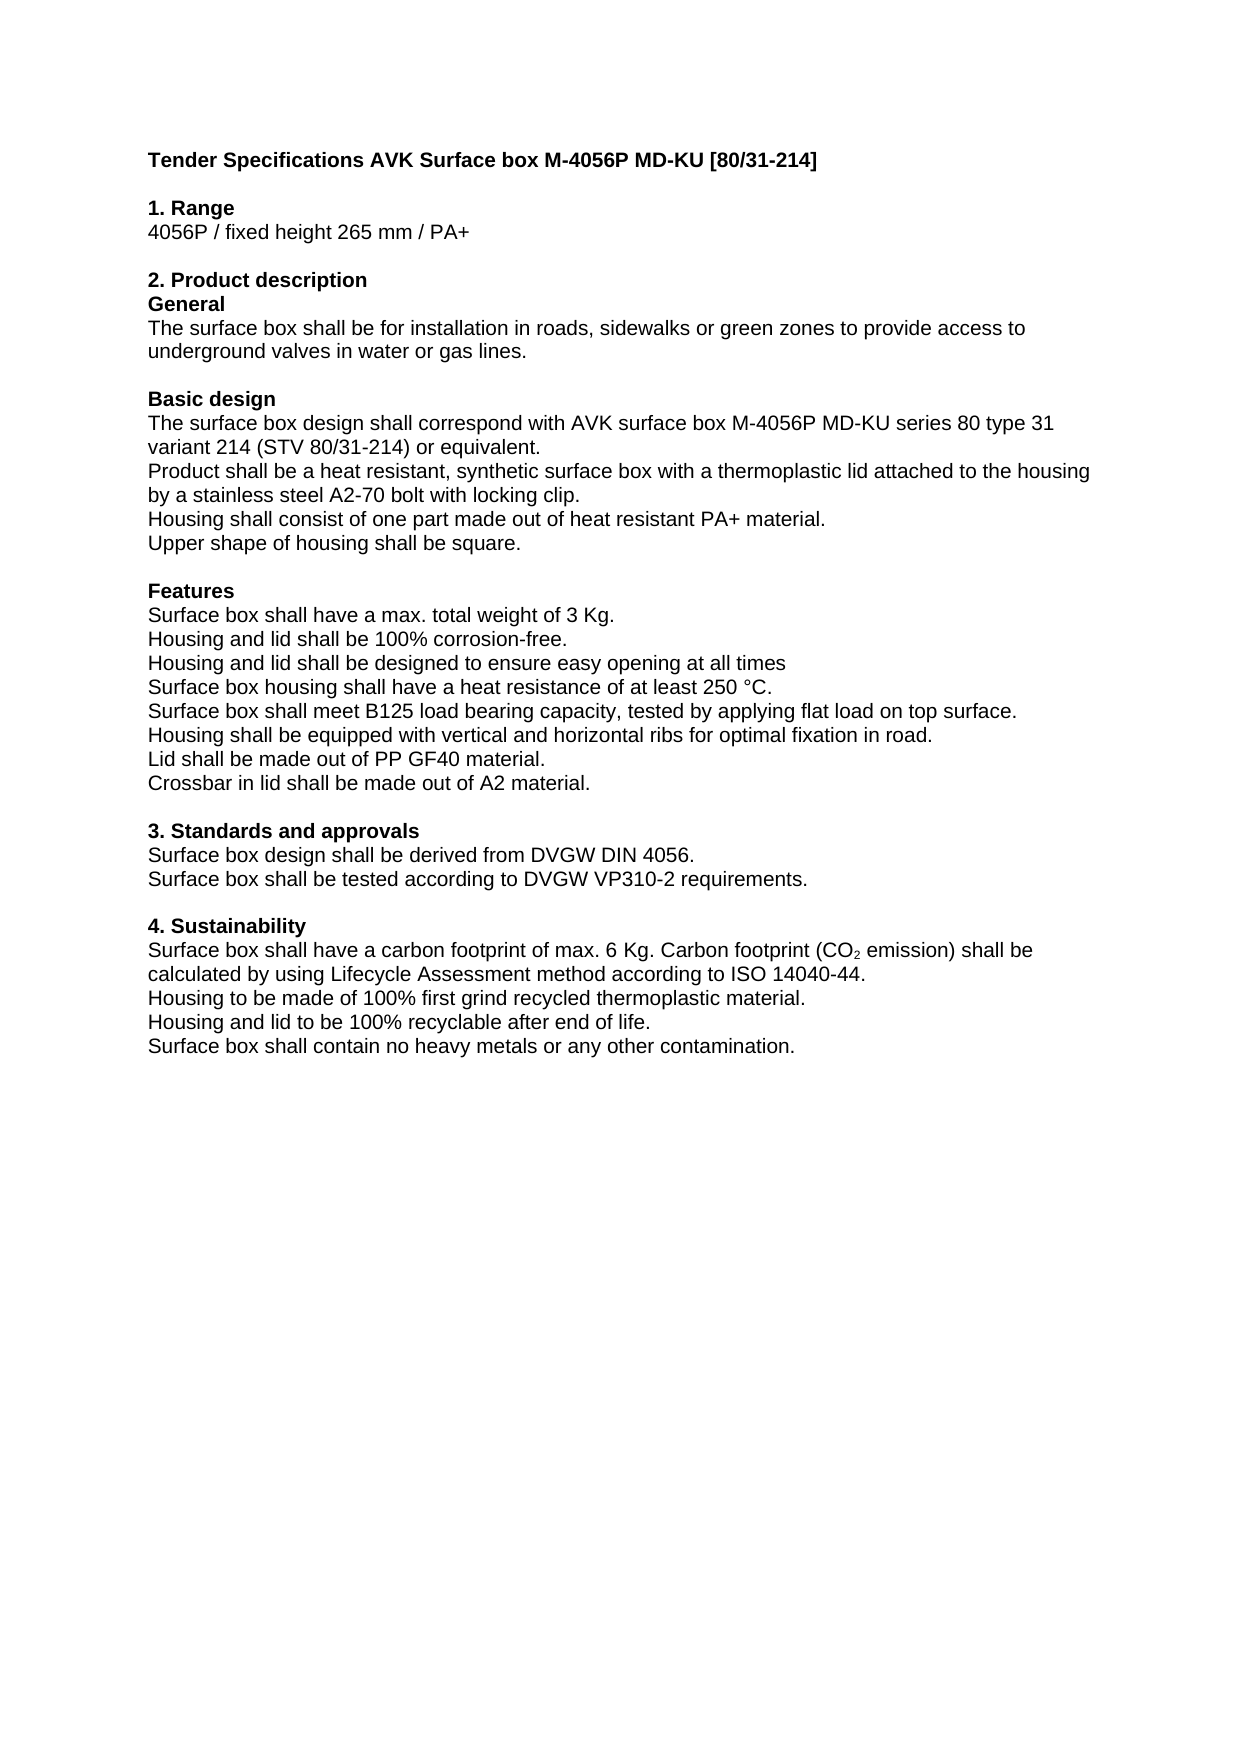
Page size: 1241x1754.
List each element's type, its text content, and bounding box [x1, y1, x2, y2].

text Surface box shall meet B125 load bearing capacity, tested by applying flat load on top surface. [148, 699, 1093, 723]
text Housing shall be equipped with vertical and horizontal ribs for optimal fixation in road. [148, 723, 1093, 747]
text Crossbar in lid shall be made out of A2 material. [148, 771, 1093, 794]
text Tender Specifications AVK Surface box M-4056P MD-KU [80/31-214] [148, 148, 1093, 172]
text Surface box shall be tested according to DVGW VP310-2 requirements. [148, 866, 1093, 890]
text Housing and lid to be 100% recyclable after end of life. [148, 1010, 1093, 1034]
text General [148, 291, 1093, 315]
text 3. Standards and approvals [148, 818, 1093, 842]
text Basic design [148, 387, 1093, 411]
text Housing and lid shall be designed to ensure easy opening at all times [148, 651, 1093, 675]
text Surface box shall contain no heavy metals or any other contamination. [148, 1034, 1093, 1058]
text Upper shape of housing shall be square. [148, 531, 1093, 555]
text Lid shall be made out of PP GF40 material. [148, 747, 1093, 771]
text 1. Range [148, 196, 1093, 219]
text 4056P / fixed height 265 mm / PA+ [148, 219, 1093, 243]
text Surface box shall have a carbon footprint of max. 6 Kg. Carbon footprint (CO2 emission) shall be calculated by using Lifecycle Assessment method according to ISO 14040-44. Housing to be made of 100% first grind recycled thermoplastic material. [148, 938, 1093, 1010]
text The surface box shall be for installation in roads, sidewalks or green zones to provide access to underground valves in water or gas lines. [148, 315, 1093, 363]
text The surface box design shall correspond with AVK surface box M-4056P MD-KU series 80 type 31 variant 214 (STV 80/31-214) or equivalent. [148, 411, 1093, 459]
text Surface box design shall be derived from DVGW DIN 4056. [148, 842, 1093, 866]
text 2. Product description [148, 267, 1093, 291]
text Surface box shall have a max. total weight of 3 Kg. [148, 603, 1093, 627]
text Housing and lid shall be 100% corrosion-free. [148, 627, 1093, 651]
text Product shall be a heat resistant, synthetic surface box with a thermoplastic lid attached to the housing by a stainless steel A2-70 bolt with locking clip. [148, 459, 1093, 507]
text 4. Sustainability [148, 914, 1093, 938]
text Housing shall consist of one part made out of heat resistant PA+ material. [148, 507, 1093, 531]
text Surface box housing shall have a heat resistance of at least 250 °C. [148, 675, 1093, 699]
text Features [148, 579, 1093, 603]
